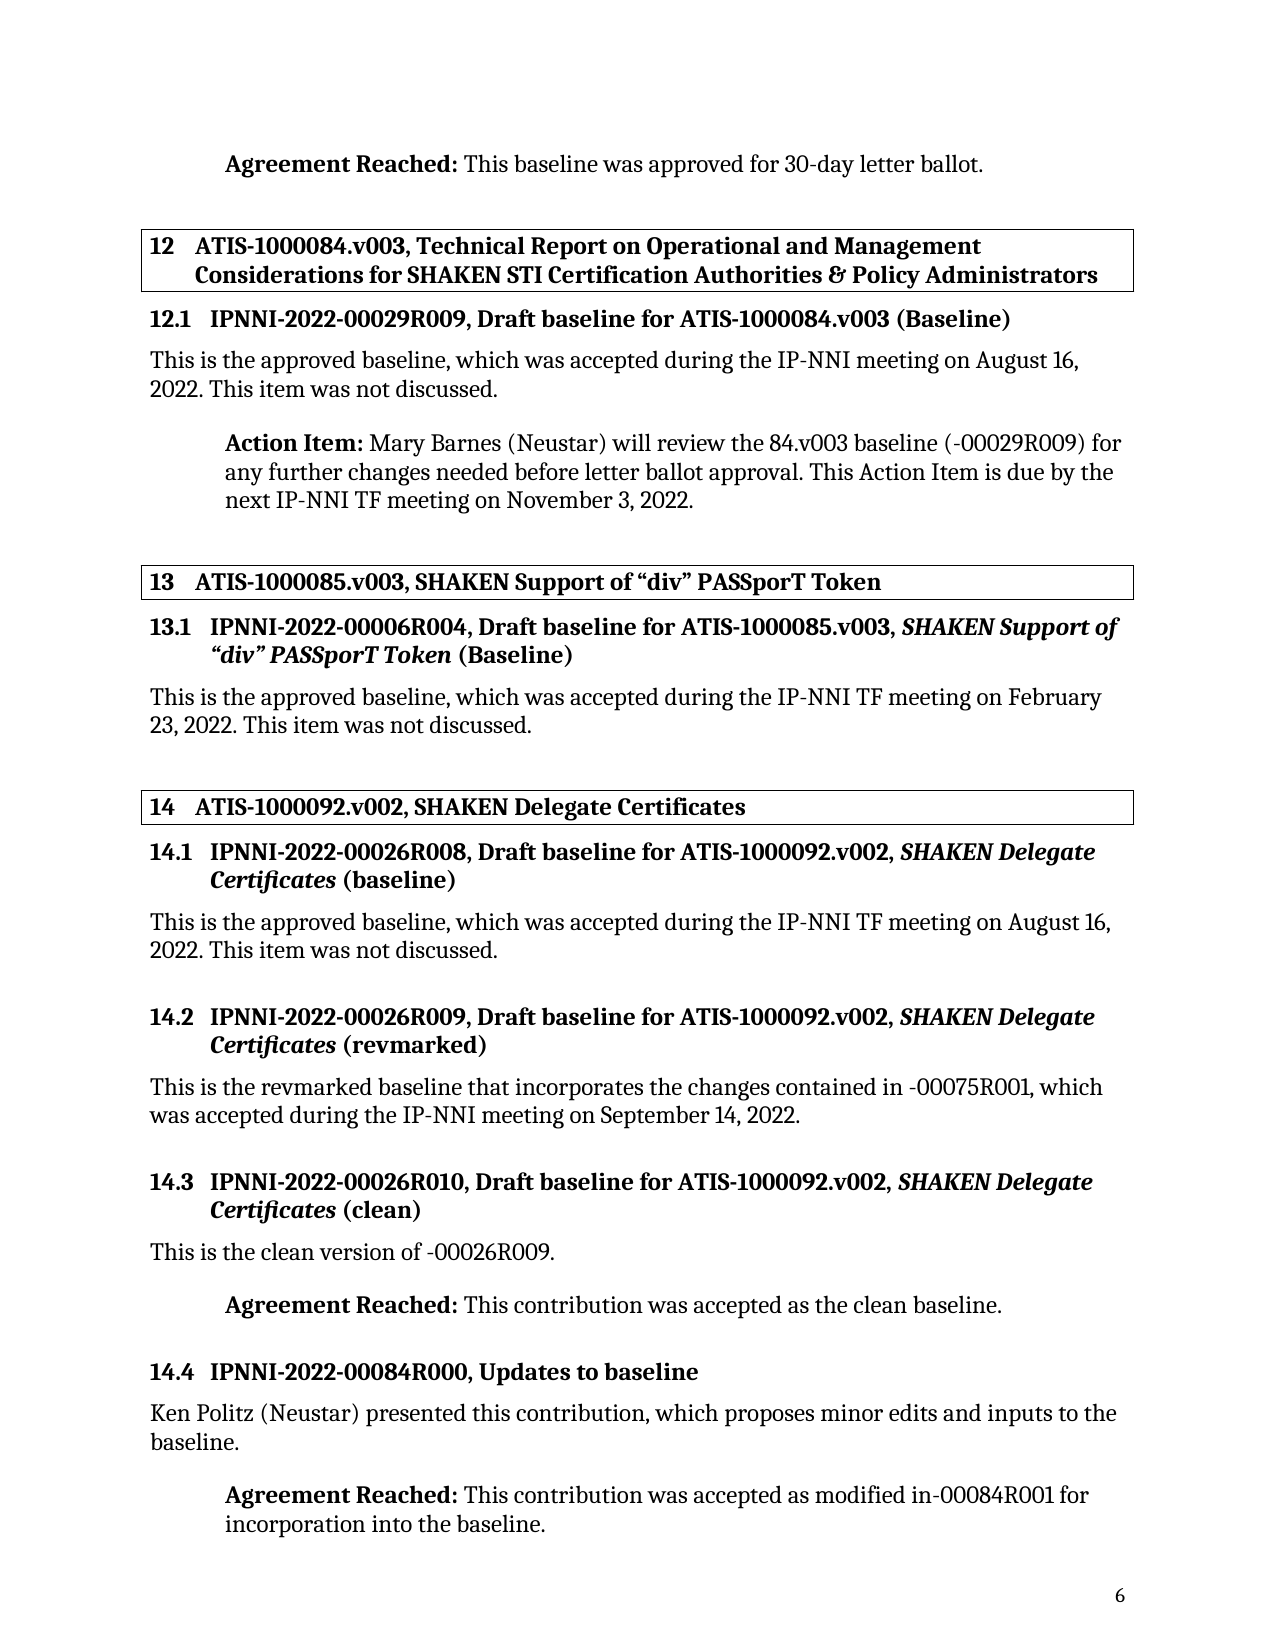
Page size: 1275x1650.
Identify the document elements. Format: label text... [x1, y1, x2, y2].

text This is the approved baseline, which was accepted during the IP-NNI meeting on August 16, 2022. This item was not discussed. [150, 346, 1125, 404]
text This is the clean version of -00026R009. [150, 1237, 1125, 1266]
list IPNNI-2022-00026R008, Draft baseline for ATIS-1000092.v002, SHAKEN Delegate Certificates (baseline) [150, 837, 1125, 895]
text Agreement Reached: This contribution was accepted as the clean baseline. [225, 1291, 1125, 1320]
text This is the approved baseline, which was accepted during the IP-NNI TF meeting on August 16, 2022. This item was not discussed. [150, 907, 1125, 965]
subtitle ATIS-1000084.v003, Technical Report on Operational and Management Considerations for SHAKEN STI Certification Authorities & Policy Administrators [142, 230, 1133, 291]
text Agreement Reached: This contribution was accepted as modified in-00084R001 for incorporation into the baseline. [225, 1481, 1125, 1539]
text Action Item: Mary Barnes (Neustar) will review the 84.v003 baseline (-00029R009) for any further changes needed before letter ballot approval. This Action Item is due by the next IP-NNI TF meeting on November 3, 2022. [225, 429, 1125, 515]
list IPNNI-2022-00026R009, Draft baseline for ATIS-1000092.v002, SHAKEN Delegate Certificates (revmarked) [150, 1002, 1125, 1060]
list IPNNI-2022-00029R009, Draft baseline for ATIS-1000084.v003 (Baseline) [150, 305, 1125, 334]
text This is the revmarked baseline that incorporates the changes contained in -00075R001, which was accepted during the IP-NNI meeting on September 14, 2022. [150, 1072, 1125, 1130]
list IPNNI-2022-00084R000, Updates to baseline [150, 1357, 1125, 1386]
text Agreement Reached: This baseline was approved for 30-day letter ballot. [225, 150, 1125, 179]
text Ken Politz (Neustar) presented this contribution, which proposes minor edits and inputs to the baseline. [150, 1399, 1125, 1456]
subtitle ATIS-1000092.v002, SHAKEN Delegate Certificates [142, 791, 1133, 824]
text This is the approved baseline, which was accepted during the IP-NNI TF meeting on February 23, 2022. This item was not discussed. [150, 682, 1125, 740]
subtitle ATIS-1000085.v003, SHAKEN Support of “div” PASSporT Token [142, 566, 1133, 599]
list IPNNI-2022-00026R010, Draft baseline for ATIS-1000092.v002, SHAKEN Delegate Certificates (clean) [150, 1167, 1125, 1225]
list IPNNI-2022-00006R004, Draft baseline for ATIS-1000085.v003, SHAKEN Support of “div” PASSporT Token (Baseline) [150, 612, 1125, 670]
